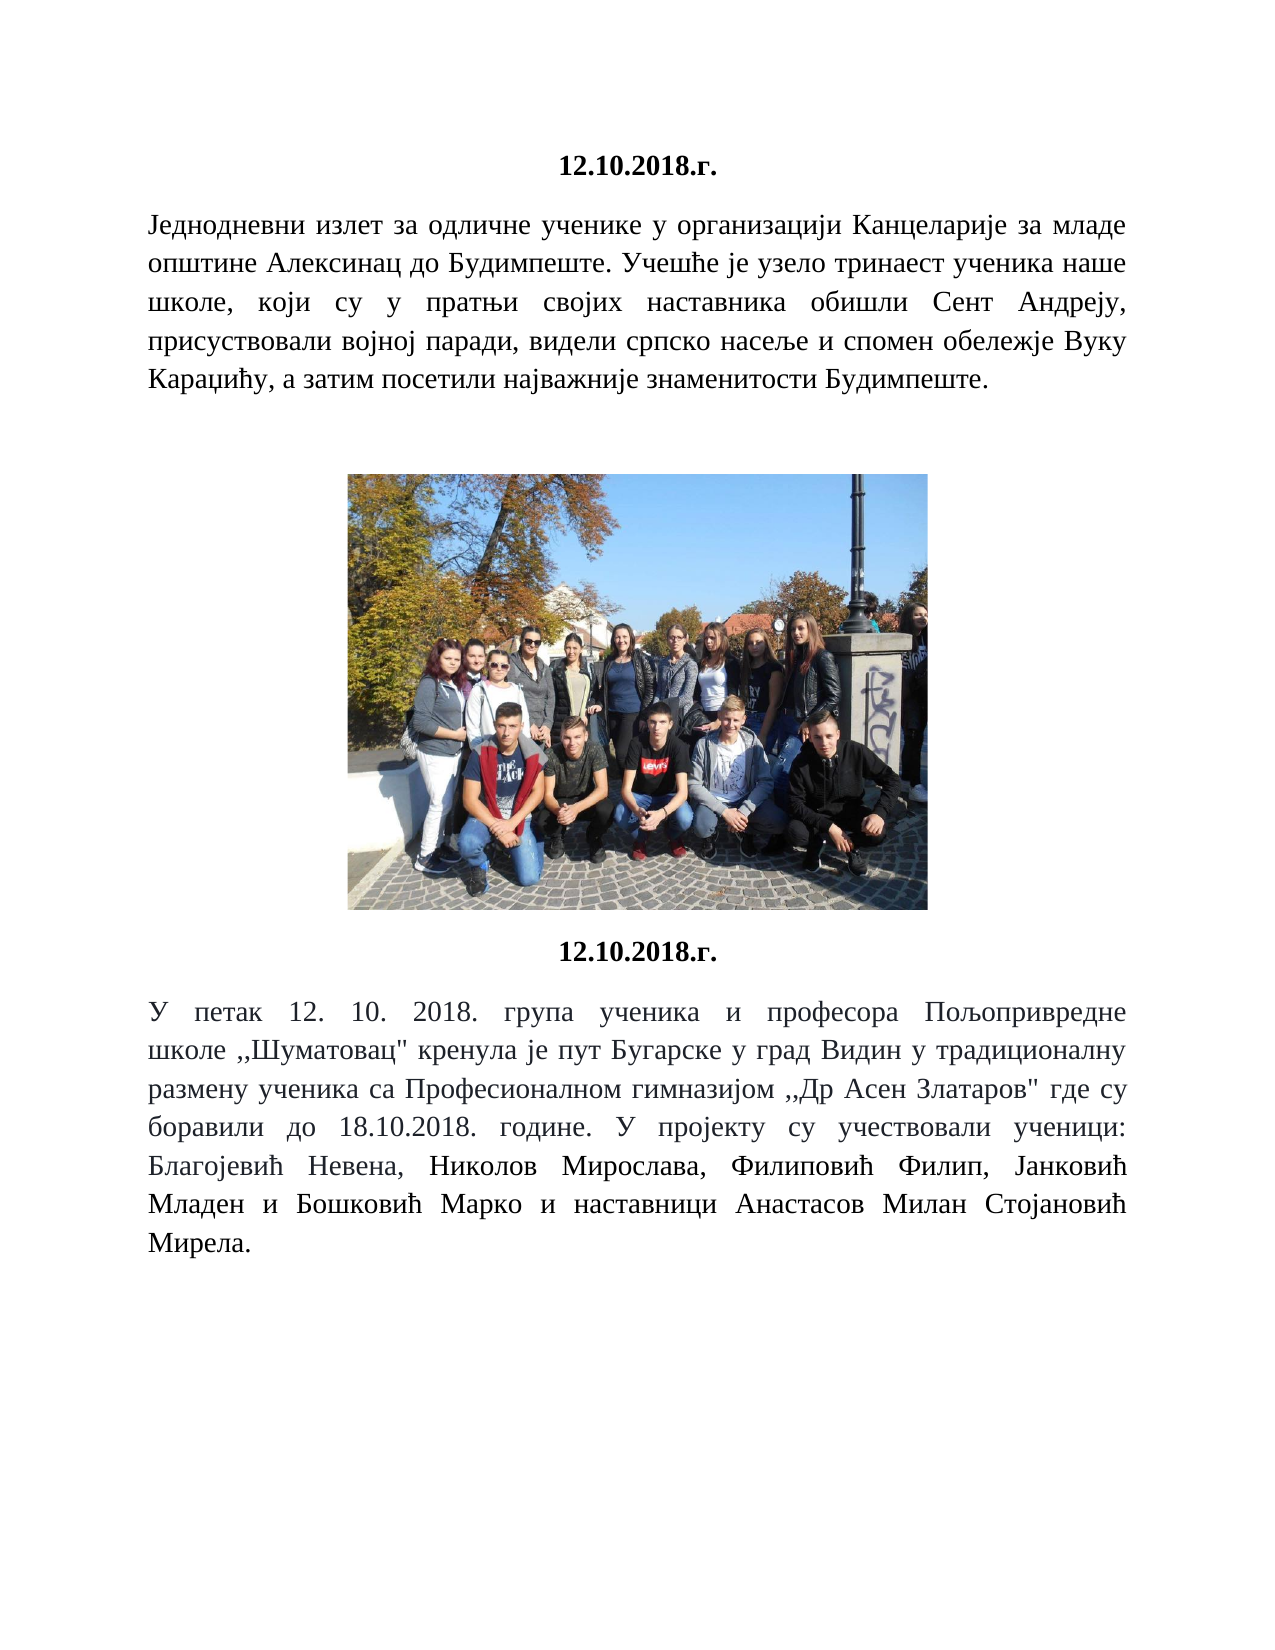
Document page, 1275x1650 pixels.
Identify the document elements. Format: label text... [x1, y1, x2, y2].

picture [347, 474, 928, 910]
text 12.10.2018.г. [148, 148, 1127, 181]
text Једнодневни излет за одличне ученике у организацији Канцеларије за младе општине Алексинац до Будимпеште. Учешће је узело тринаест ученика наше школе, који су у пратњи својих наставника обишли Сент Андреју, присуствовали војној паради, видели српско насеље и спомен обележје Вуку Караџићу, а затим посетили најважније знаменитости Будимпеште. [148, 207, 1127, 395]
text 12.10.2018.г. [148, 934, 1127, 968]
text У петак 12. 10. 2018. група ученика и професора Пољопривредне школе ,,Шуматовац" кренула је пут Бугарске у град Видин у традиционалну размену ученика са Професионалном гимназијом ,,Др Асен Златаров" где су боравили до 18.10.2018. године. У пројекту су учествовали ученици: Благојевић Невена, Николов Мирослава, Филиповић Филип, Јанковић Младен и Бошковић Марко и наставници Анастасов Милан Стојановић Мирела. [148, 1143, 1127, 1259]
